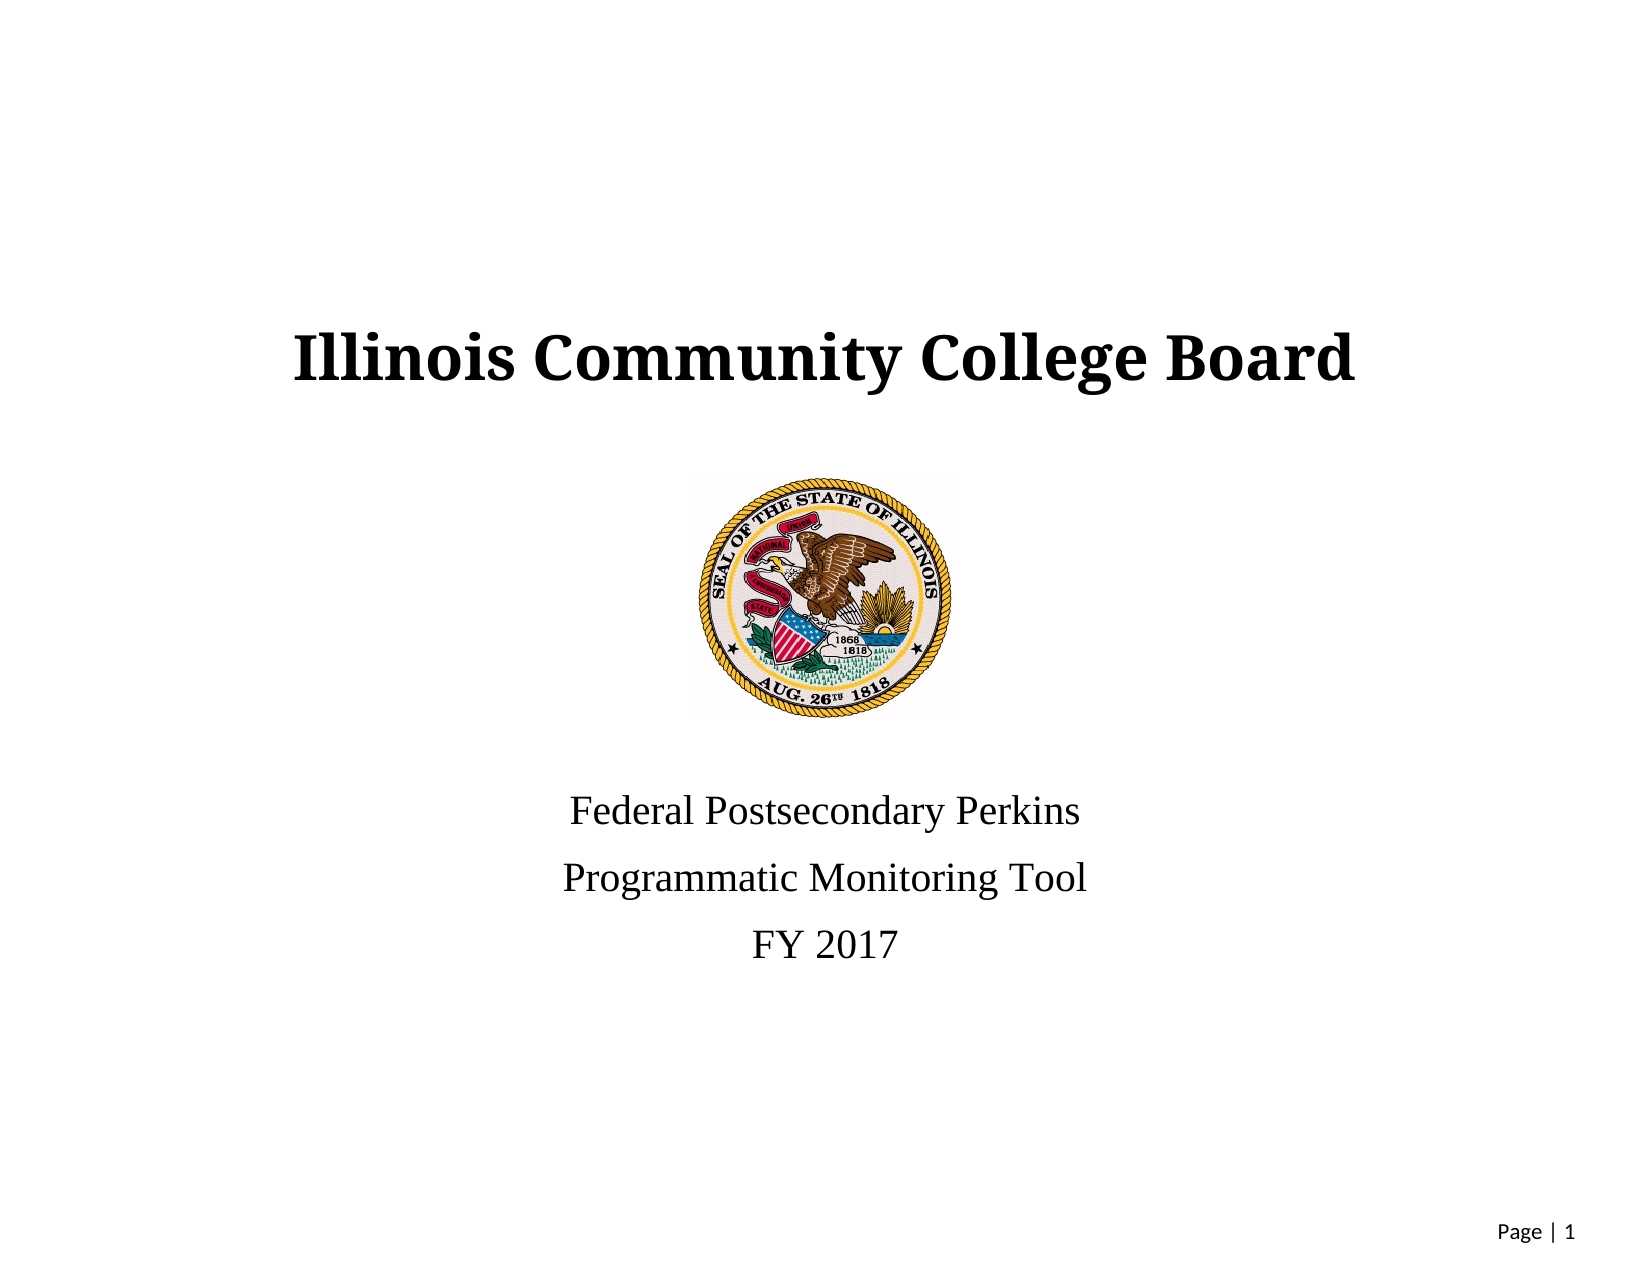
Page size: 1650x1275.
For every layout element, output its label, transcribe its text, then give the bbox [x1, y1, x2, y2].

text Illinois Community College Board [75, 314, 1575, 399]
text Federal Postsecondary Perkins [75, 786, 1575, 834]
text Programmatic Monitoring Tool [75, 853, 1575, 901]
text FY 2017 [75, 920, 1575, 968]
picture [695, 475, 955, 720]
